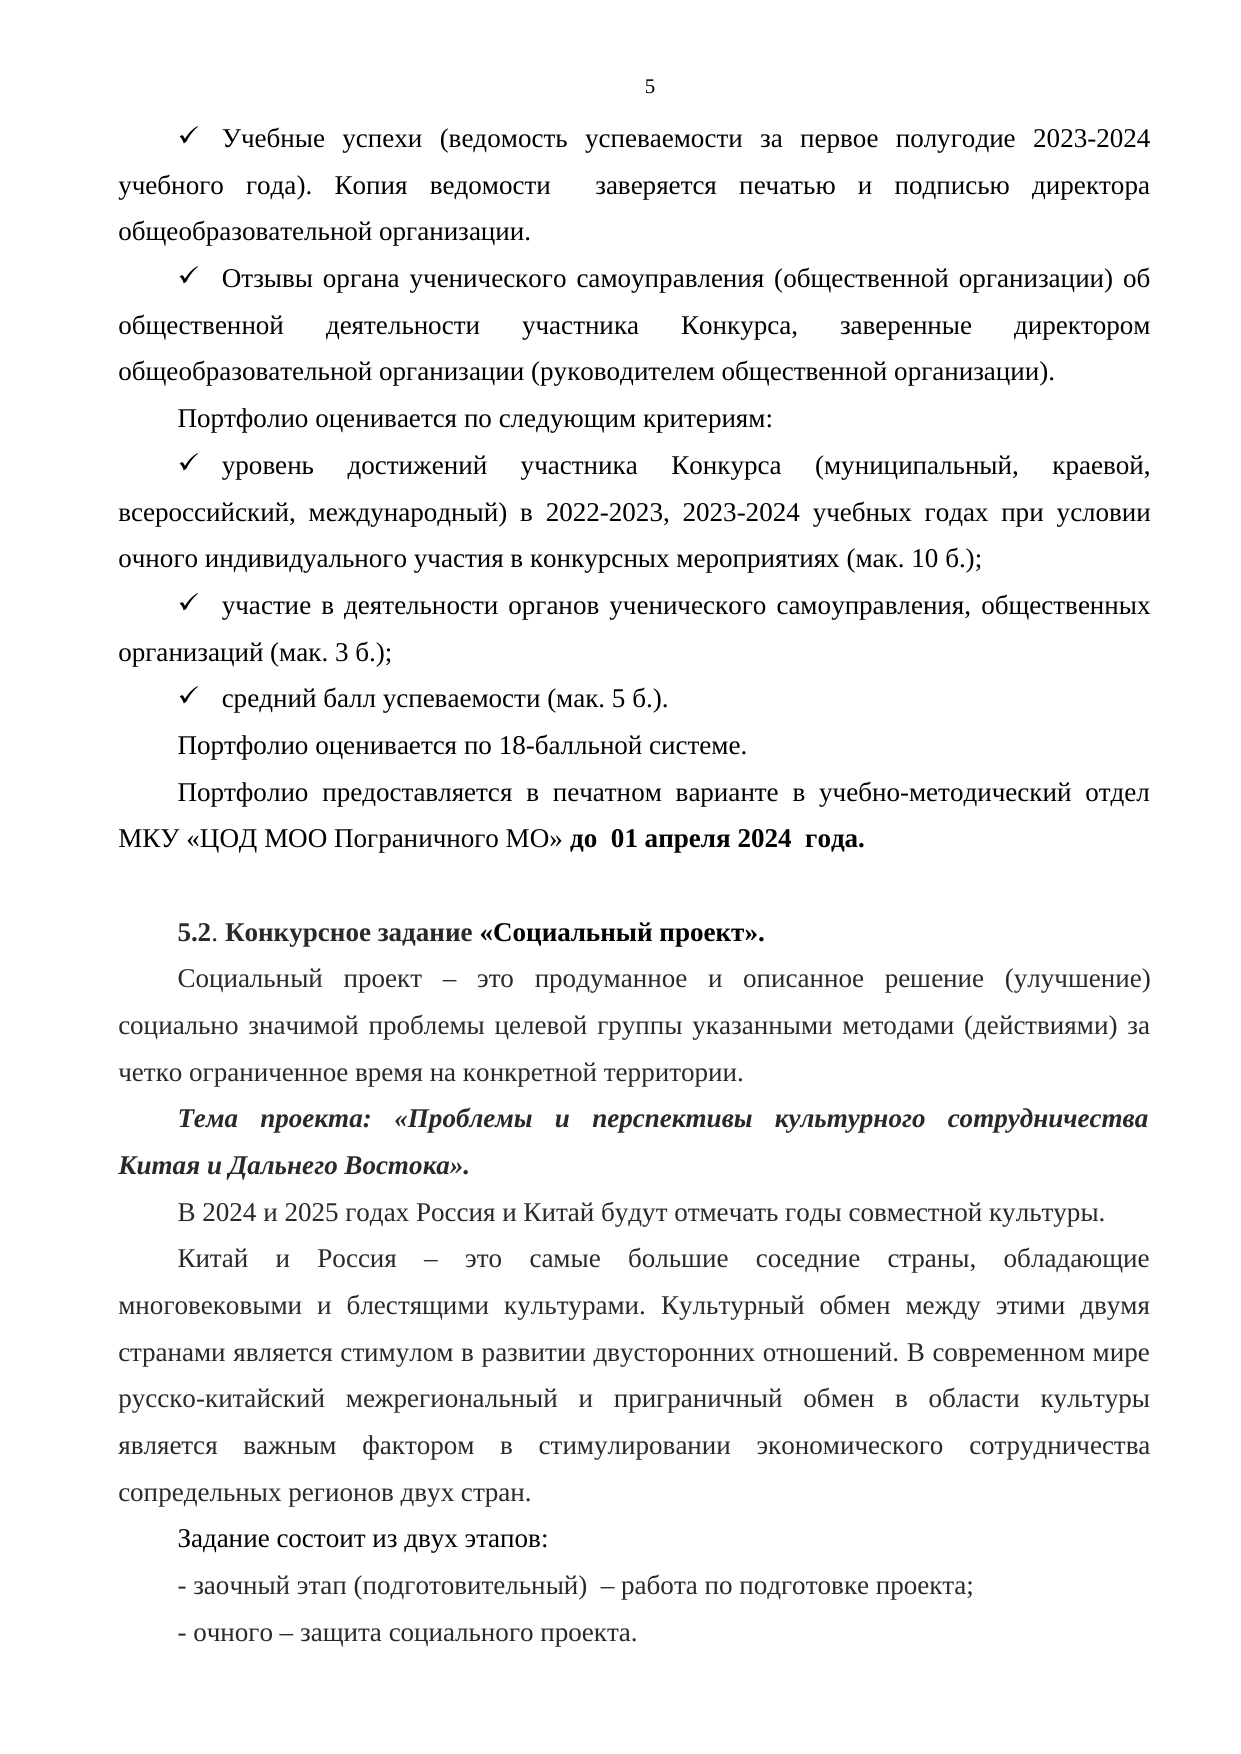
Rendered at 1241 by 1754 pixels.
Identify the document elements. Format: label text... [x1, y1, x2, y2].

text Задание состоит из двух этапов: [118, 1523, 1152, 1554]
text В 2024 и 2025 годах Россия и Китай будут отмечать годы совместной культуры. [118, 1196, 1152, 1227]
text Портфолио оценивается по следующим критериям: [118, 402, 1152, 433]
list участие в деятельности органов ученического самоуправления, общественных организаций (мак. 3 б.); [118, 589, 1152, 667]
text Портфолио предоставляется в печатном варианте в учебно-методический отдел МКУ «ЦОД МОО Пограничного МО» до 01 апреля 2024 года. [118, 776, 1152, 854]
list средний балл успеваемости (мак. 5 б.). [118, 682, 1152, 714]
text Портфолио оценивается по 18-балльной системе. [118, 729, 1152, 760]
text Социальный проект – это продуманное и описанное решение (улучшение) социально значимой проблемы целевой группы указанными методами (действиями) за четко ограниченное время на конкретной территории. [118, 963, 1152, 1087]
list Учебные успехи (ведомость успеваемости за первое полугодие 2023-2024 учебного года). Копия ведомости заверяется печатью и подписью директора общеобразовательной организации. [118, 122, 1152, 247]
text 5.2. Конкурсное задание «Социальный проект». [118, 916, 1152, 947]
list Отзывы органа ученического самоуправления (общественной организации) об общественной деятельности участника Конкурса, заверенные директором общеобразовательной организации (руководителем общественной организации). [118, 262, 1152, 387]
text Тема проекта: «Проблемы и перспективы культурного сотрудничества Китая и Дальнего Востока». [118, 1103, 1152, 1180]
text - заочный этап (подготовительный) – работа по подготовке проекта; [118, 1569, 1152, 1600]
text Китай и Россия – это самые большие соседние страны, обладающие многовековыми и блестящими культурами. Культурный обмен между этими двумя странами является стимулом в развитии двусторонних отношений. В современном мире русско-китайский межрегиональный и приграничный обмен в области культуры является важным фактором в стимулировании экономического сотрудничества сопредельных регионов двух стран. [118, 1243, 1152, 1507]
list уровень достижений участника Конкурса (муниципальный, краевой, всероссийский, международный) в 2022-2023, 2023-2024 учебных годах при условии очного индивидуального участия в конкурсных мероприятиях (мак. 10 б.); [118, 449, 1152, 573]
text - очного – защита социального проекта. [118, 1616, 1152, 1647]
